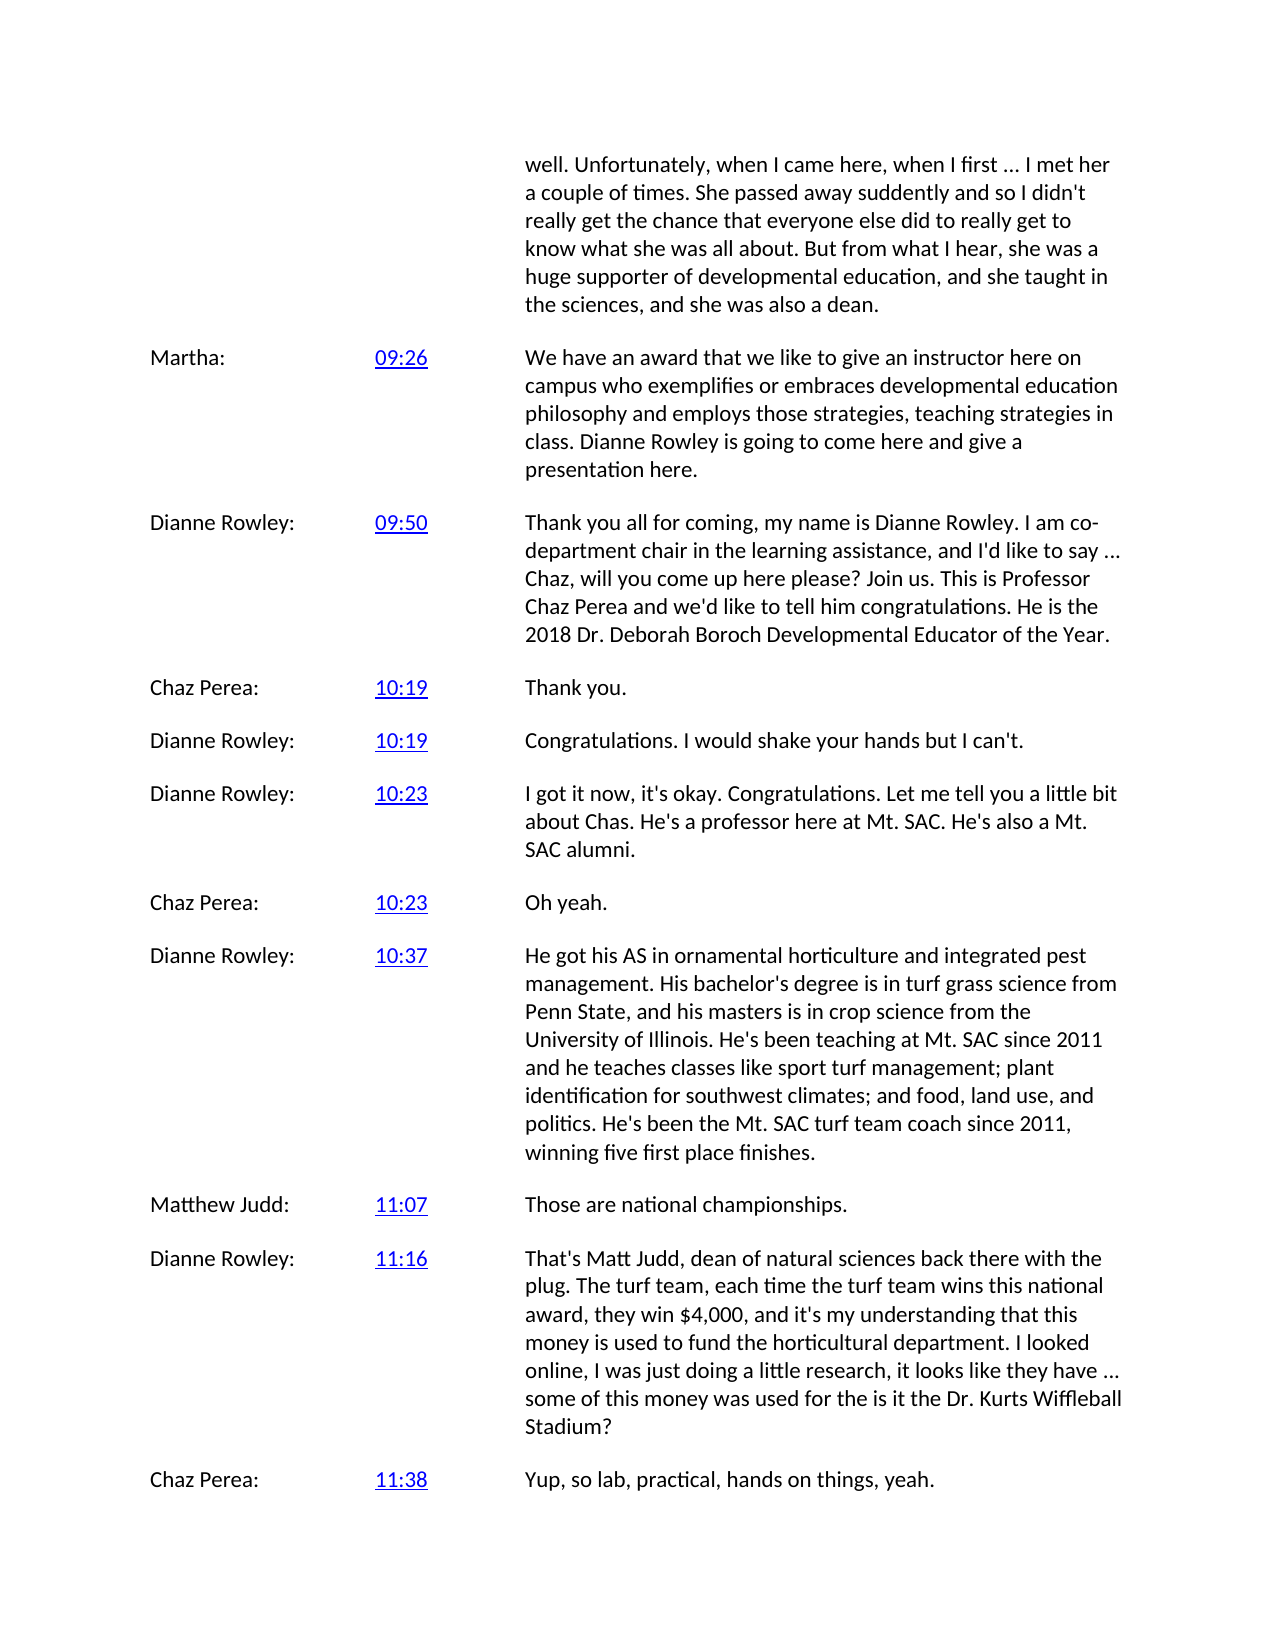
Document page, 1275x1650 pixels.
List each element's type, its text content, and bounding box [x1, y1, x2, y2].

text Martha: 09:26 We have an award that we like to give an instructor here on campus who exemplifies or embraces developmental education philosophy and employs those strategies, teaching strategies in class. Dianne Rowley is going to come here and give a presentation here. [150, 343, 1125, 483]
text Chaz Perea: 11:38 Yup, so lab, practical, hands on things, yeah. [150, 1465, 1125, 1493]
text Chaz Perea: 10:19 Thank you. [150, 673, 1125, 701]
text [150, 150, 1125, 318]
text Chaz Perea: 10:23 Oh yeah. [150, 888, 1125, 916]
text Dianne Rowley: 09:50 Thank you all for coming, my name is Dianne Rowley. I am co-department chair in the learning assistance, and I'd like to say ... Chaz, will you come up here please? Join us. This is Professor Chaz Perea and we'd like to tell him congratulations. He is the 2018 Dr. Deborah Boroch Developmental Educator of the Year. [150, 508, 1125, 648]
text Dianne Rowley: 11:16 That's Matt Judd, dean of natural sciences back there with the plug. The turf team, each time the turf team wins this national award, they win $4,000, and it's my understanding that this money is used to fund the horticultural department. I looked online, I was just doing a little research, it looks like they have ... some of this money was used for the is it the Dr. Kurts Wiffleball Stadium? [150, 1244, 1125, 1440]
text Matthew Judd: 11:07 Those are national championships. [150, 1191, 1125, 1219]
text Dianne Rowley: 10:23 I got it now, it's okay. Congratulations. Let me tell you a little bit about Chas. He's a professor here at Mt. SAC. He's also a Mt. SAC alumni. [150, 779, 1125, 863]
text Dianne Rowley: 10:19 Congratulations. I would shake your hands but I can't. [150, 726, 1125, 754]
text Dianne Rowley: 10:37 He got his AS in ornamental horticulture and integrated pest management. His bachelor's degree is in turf grass science from Penn State, and his masters is in crop science from the University of Illinois. He's been teaching at Mt. SAC since 2011 and he teaches classes like sport turf management; plant identification for southwest climates; and food, land use, and politics. He's been the Mt. SAC turf team coach since 2011, winning five first place finishes. [150, 941, 1125, 1166]
